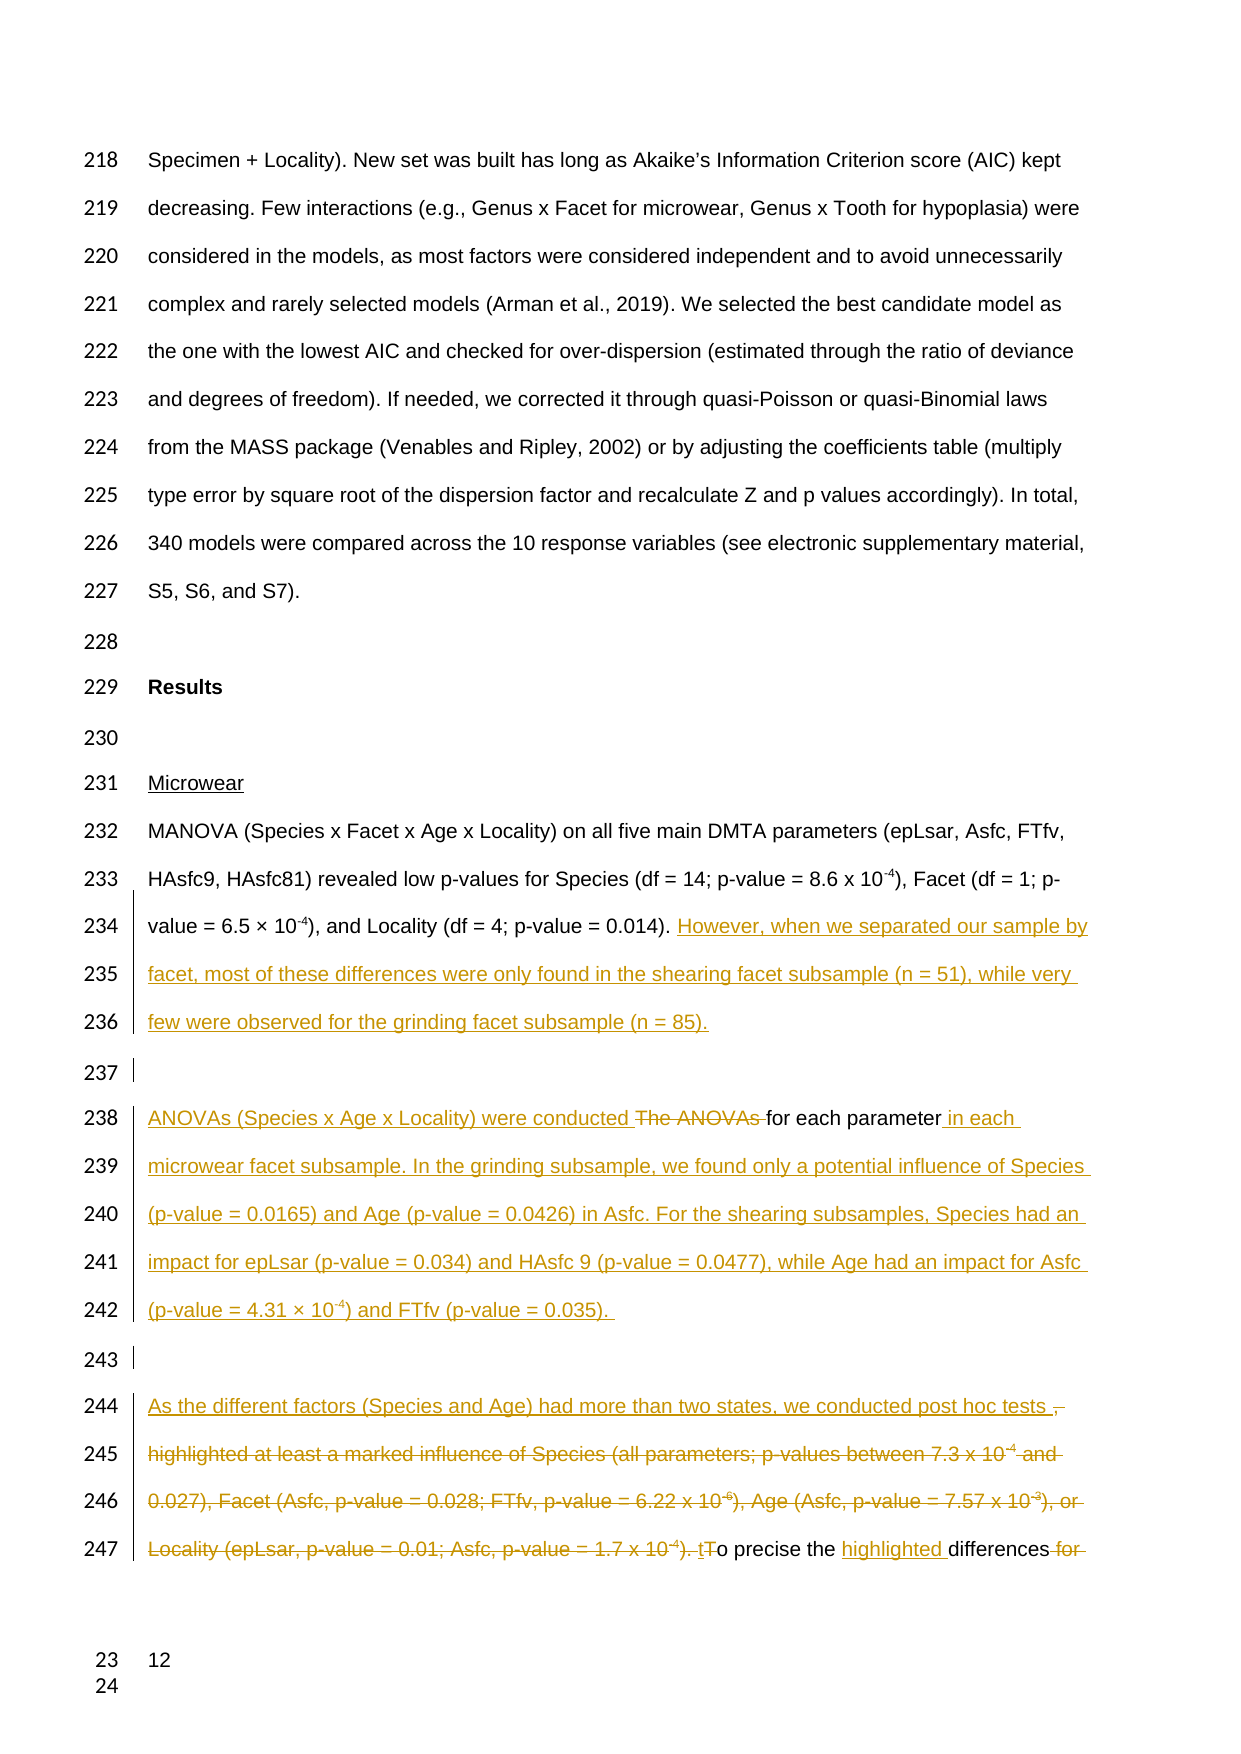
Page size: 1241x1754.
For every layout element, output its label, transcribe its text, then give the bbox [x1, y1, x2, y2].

text for each parameter [148, 1106, 1093, 1322]
text Results [148, 675, 1093, 699]
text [148, 148, 1093, 603]
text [148, 1393, 1093, 1561]
text MANOVA (Species x Facet x Age x Locality) on all five main DMTA parameters (epLsar, Asfc, FTfv, HAsfc9, HAsfc81) revealed low p-values for Species (df = 14; p-value = 8.6 x 10-4), Facet (df = 1; p-value = 6.5 × 10-4), and Locality (df = 4; p-value = 0.014). [148, 818, 1093, 1034]
text Microwear [148, 771, 1093, 794]
